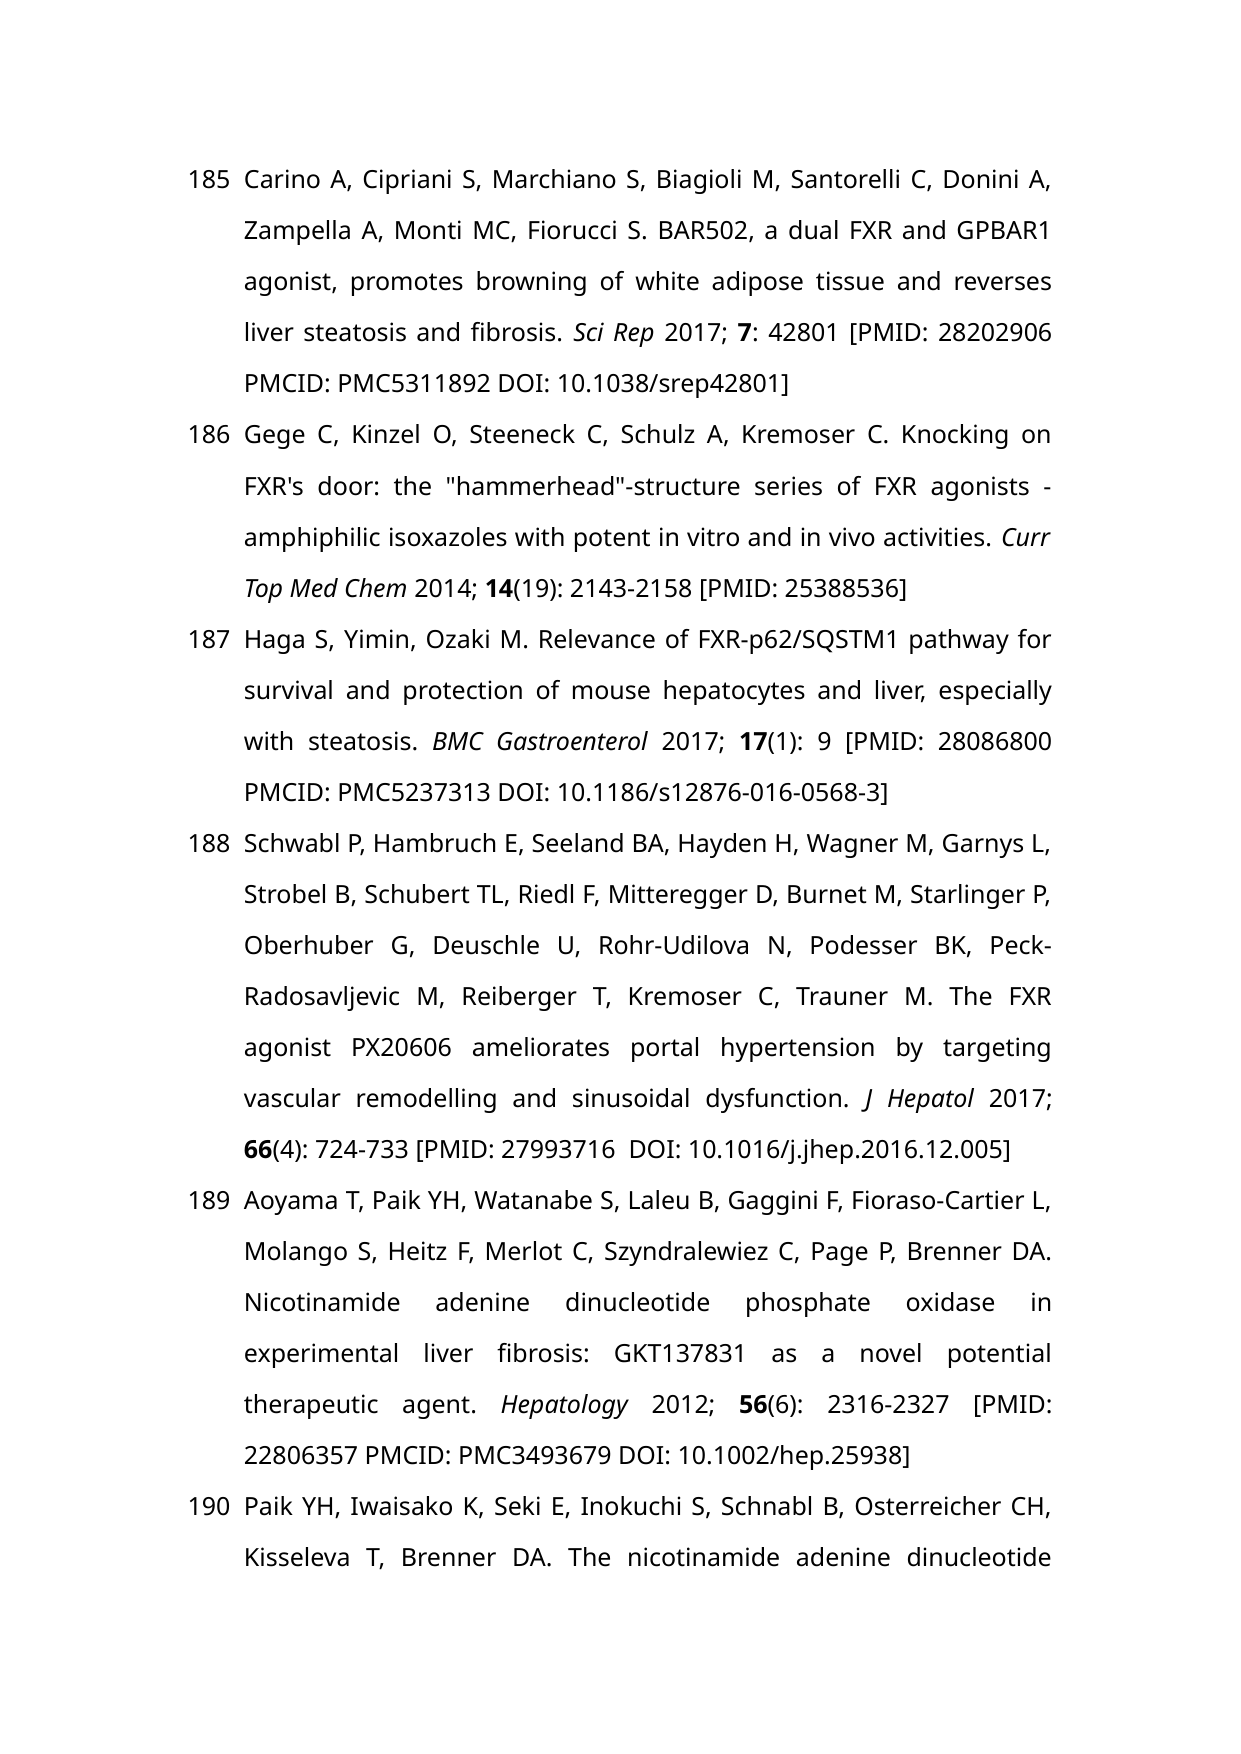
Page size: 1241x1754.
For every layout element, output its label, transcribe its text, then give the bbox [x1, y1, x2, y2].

text 185 Carino A, Cipriani S, Marchiano S, Biagioli M, Santorelli C, Donini A, Zampella A, Monti MC, Fiorucci S. BAR502, a dual FXR and GPBAR1 agonist, promotes browning of white adipose tissue and reverses liver steatosis and fibrosis. Sci Rep 2017; 7: 42801 [PMID: 28202906 PMCID: PMC5311892 DOI: 10.1038/srep42801] [187, 162, 1053, 400]
text 189 Aoyama T, Paik YH, Watanabe S, Laleu B, Gaggini F, Fioraso-Cartier L, Molango S, Heitz F, Merlot C, Szyndralewiez C, Page P, Brenner DA. Nicotinamide adenine dinucleotide phosphate oxidase in experimental liver fibrosis: GKT137831 as a novel potential therapeutic agent. Hepatology 2012; 56(6): 2316-2327 [PMID: 22806357 PMCID: PMC3493679 DOI: 10.1002/hep.25938] [187, 1183, 1053, 1472]
text 187 Haga S, Yimin, Ozaki M. Relevance of FXR-p62/SQSTM1 pathway for survival and protection of mouse hepatocytes and liver, especially with steatosis. BMC Gastroenterol 2017; 17(1): 9 [PMID: 28086800 PMCID: PMC5237313 DOI: 10.1186/s12876-016-0568-3] [187, 621, 1053, 808]
text 186 Gege C, Kinzel O, Steeneck C, Schulz A, Kremoser C. Knocking on FXR's door: the "hammerhead"-structure series of FXR agonists - amphiphilic isoxazoles with potent in vitro and in vivo activities. Curr Top Med Chem 2014; 14(19): 2143-2158 [PMID: 25388536] [187, 417, 1053, 604]
text 188 Schwabl P, Hambruch E, Seeland BA, Hayden H, Wagner M, Garnys L, Strobel B, Schubert TL, Riedl F, Mitteregger D, Burnet M, Starlinger P, Oberhuber G, Deuschle U, Rohr-Udilova N, Podesser BK, Peck-Radosavljevic M, Reiberger T, Kremoser C, Trauner M. The FXR agonist PX20606 ameliorates portal hypertension by targeting vascular remodelling and sinusoidal dysfunction. J Hepatol 2017; 66(4): 724-733 [PMID: 27993716 DOI: 10.1016/j.jhep.2016.12.005] [187, 826, 1053, 1166]
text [187, 1489, 1053, 1574]
